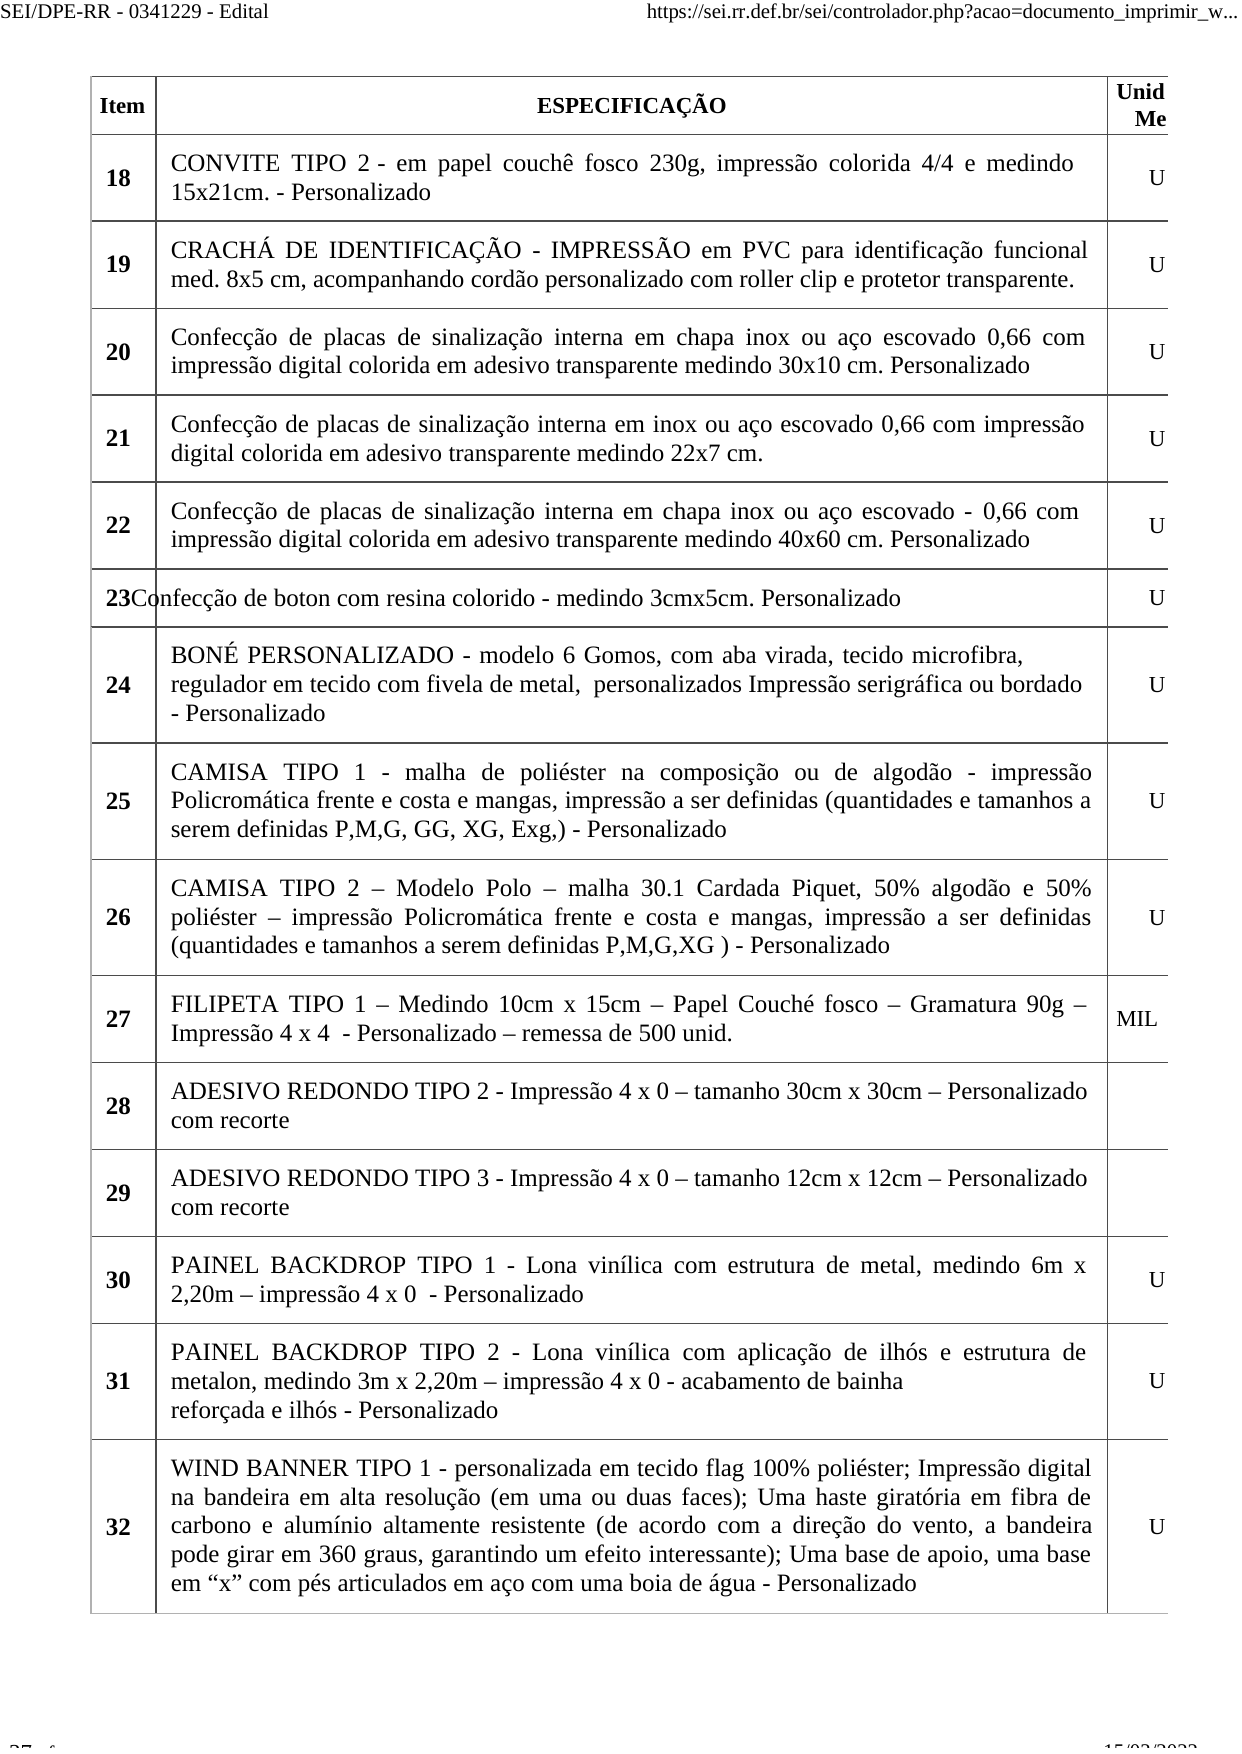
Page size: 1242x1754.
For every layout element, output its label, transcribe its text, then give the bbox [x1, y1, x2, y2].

table_cell ADESIVO REDONDO TIPO 2 - Impressão 4 x 0 – tamanho 30cm x 30cm – Personalizado com recorte [157, 1063, 1107, 1148]
table_cell U [1108, 570, 1168, 626]
table_cell 28 [92, 1063, 155, 1148]
table_cell U [1108, 744, 1168, 858]
table_cell U [1108, 135, 1168, 220]
table_cell 19 [92, 222, 155, 307]
table_cell [1108, 1150, 1168, 1236]
table_cell FILIPETA TIPO 1 – Medindo 10cm x 15cm – Papel Couché fosco – Gramatura 90g – Impressão 4 x 4 - Personalizado – remessa de 500 unid. [157, 976, 1107, 1062]
table_cell nfecção de boton com resina colorido - medindo 3cmx5cm. Personalizado [157, 570, 1107, 626]
table_cell U [1108, 1324, 1168, 1439]
table_cell 18 [92, 135, 155, 220]
table_cell U [1108, 309, 1168, 394]
table_cell WIND BANNER TIPO 1 - personalizada em tecido flag 100% poliéster; Impressão digital na bandeira em alta resolução (em uma ou duas faces); Uma haste giratória em fibra de carbono e alumínio altamente resistente (de acordo com a direção do vento, a bandeira pode girar em 360 graus, garantindo um efeito interessante); Uma base de apoio, uma base em “x” com pés articulados em aço com uma boia de água - Personalizado [157, 1440, 1107, 1613]
table_cell [1108, 1063, 1168, 1148]
table_header Unid Me [1108, 77, 1168, 133]
table_header ESPECIFICAÇÃO [157, 77, 1107, 133]
table_cell CRACHÁ DE IDENTIFICAÇÃO - IMPRESSÃO em PVC para identificação funcional med. 8x5 cm, acompanhando cordão personalizado com roller clip e protetor transparente. [157, 222, 1107, 307]
table_cell Confecção de placas de sinalização interna em chapa inox ou aço escovado 0,66 com impressão digital colorida em adesivo transparente medindo 30x10 cm. Personalizado [157, 309, 1107, 394]
table_cell BONÉ PERSONALIZADO - modelo 6 Gomos, com aba virada, tecido microfibra, regulador em tecido com fivela de metal, personalizados Impressão serigráfica ou bordado - Personalizado [157, 628, 1107, 742]
table_cell Confecção de placas de sinalização interna em inox ou aço escovado 0,66 com impressão digital colorida em adesivo transparente medindo 22x7 cm. [157, 396, 1107, 481]
table_cell U [1108, 628, 1168, 742]
table_cell 22 [92, 483, 155, 568]
table_cell ADESIVO REDONDO TIPO 3 - Impressão 4 x 0 – tamanho 12cm x 12cm – Personalizado com recorte [157, 1150, 1107, 1236]
table_cell 30 [92, 1237, 155, 1322]
table_cell 25 [92, 744, 155, 858]
table_cell U [1108, 1440, 1168, 1613]
table_cell PAINEL BACKDROP TIPO 2 - Lona vinílica com aplicação de ilhós e estrutura de metalon, medindo 3m x 2,20m – impressão 4 x 0 - acabamento de bainha reforçada e ilhós - Personalizado [157, 1324, 1107, 1439]
table_cell CAMISA TIPO 2 – Modelo Polo – malha 30.1 Cardada Piquet, 50% algodão e 50% poliéster – impressão Policromática frente e costa e mangas, impressão a ser definidas (quantidades e tamanhos a serem definidas P,M,G,XG ) - Personalizado [157, 860, 1107, 974]
table_cell 20 [92, 309, 155, 394]
table_cell 26 [92, 860, 155, 974]
table_cell 32 [92, 1440, 155, 1613]
table_cell CAMISA TIPO 1 - malha de poliéster na composição ou de algodão - impressão Policromática frente e costa e mangas, impressão a ser definidas (quantidades e tamanhos a serem definidas P,M,G, GG, XG, Exg,) - Personalizado [157, 744, 1107, 858]
table_cell 21 [92, 396, 155, 481]
table_cell PAINEL BACKDROP TIPO 1 - Lona vinílica com estrutura de metal, medindo 6m x 2,20m – impressão 4 x 0 - Personalizado [157, 1237, 1107, 1322]
table_cell 27 [92, 976, 155, 1062]
table_cell U [1108, 483, 1168, 568]
table_cell U [1108, 860, 1168, 974]
table_cell U [1108, 1237, 1168, 1322]
table_cell 24 [92, 628, 155, 742]
table_cell CONVITE TIPO 2 - em papel couchê fosco 230g, impressão colorida 4/4 e medindo 15x21cm. - Personalizado [157, 135, 1107, 220]
table_cell U [1108, 396, 1168, 481]
table_cell Confecção de placas de sinalização interna em chapa inox ou aço escovado - 0,66 com impressão digital colorida em adesivo transparente medindo 40x60 cm. Personalizado [157, 483, 1107, 568]
table_cell U [1108, 222, 1168, 307]
table_cell 31 [92, 1324, 155, 1439]
table_cell MIL [1108, 976, 1168, 1062]
table_cell 23Co [92, 570, 155, 626]
table_cell 29 [92, 1150, 155, 1236]
table_header Item [92, 77, 155, 133]
